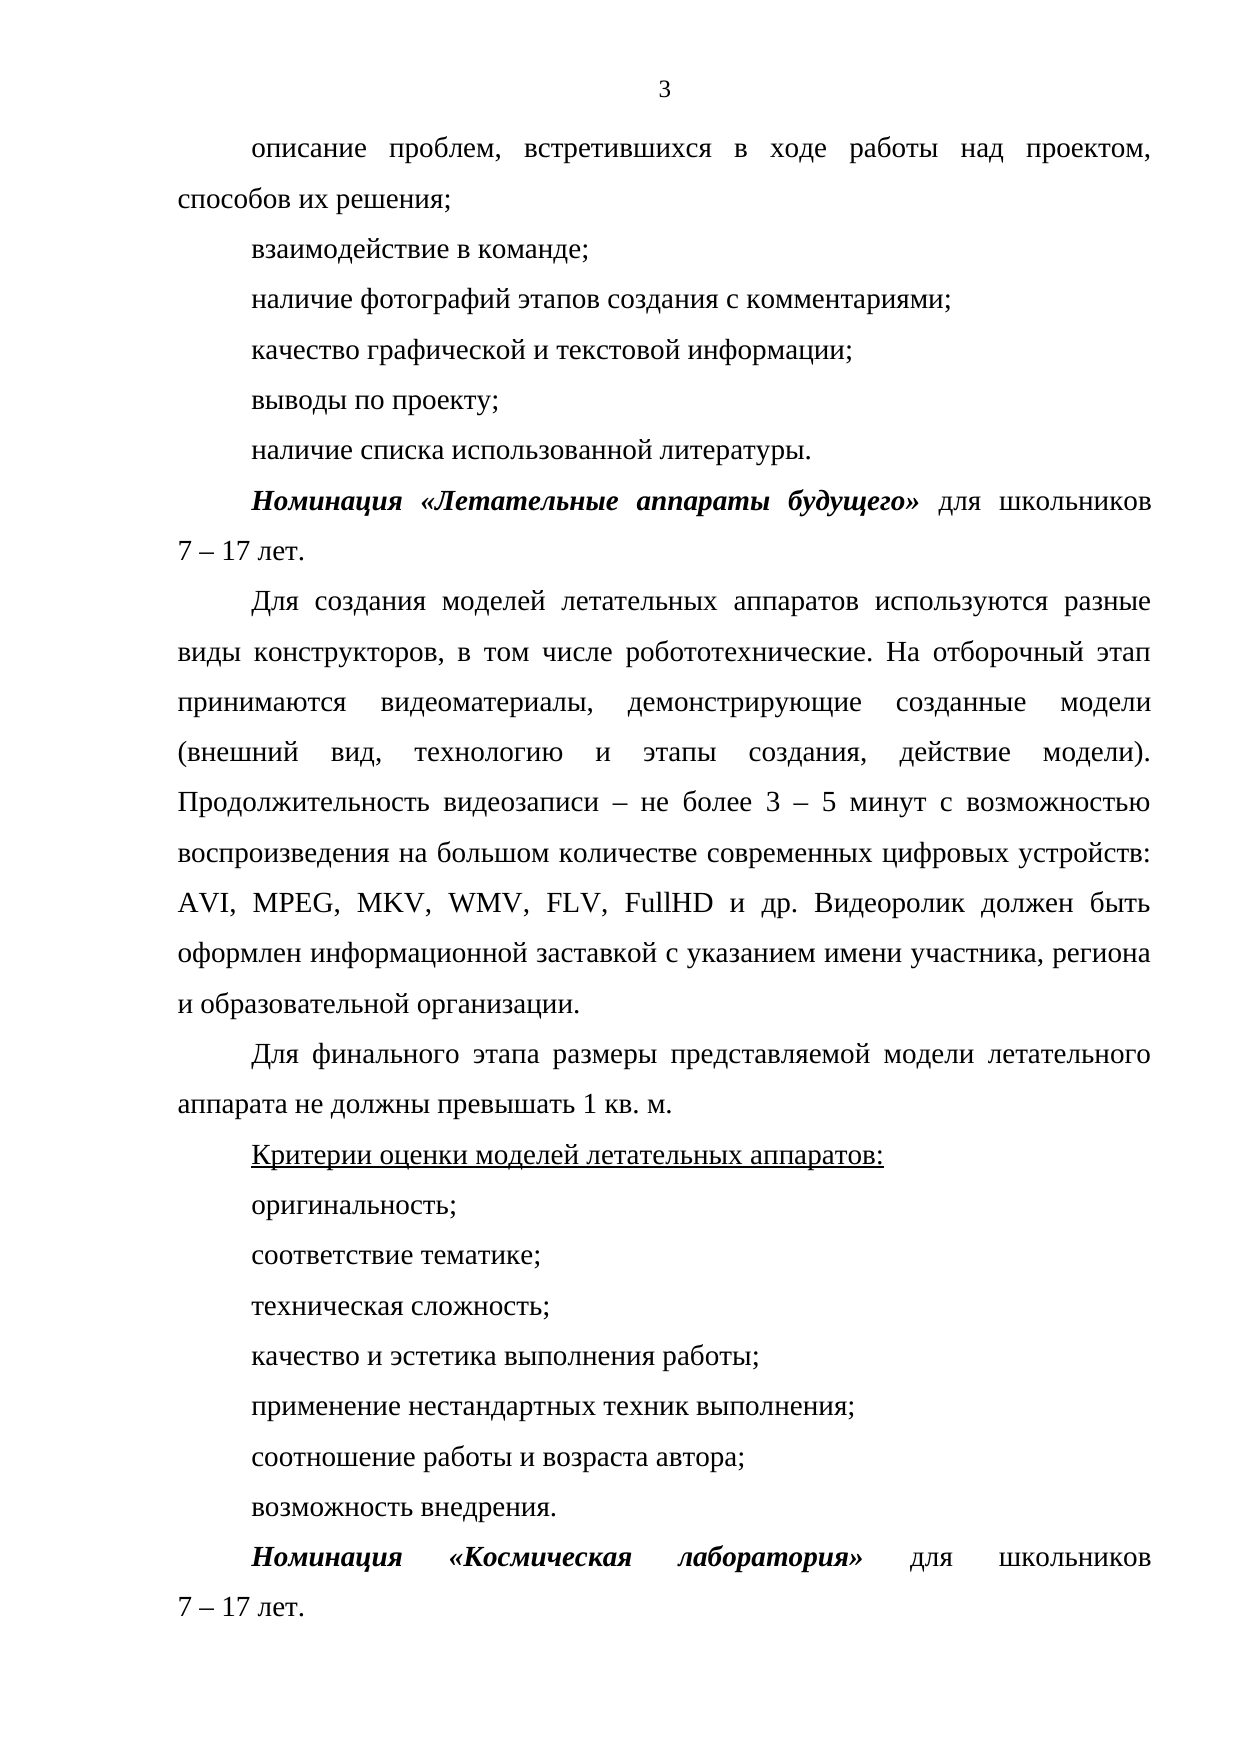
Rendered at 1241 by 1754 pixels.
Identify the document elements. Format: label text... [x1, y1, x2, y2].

text Для создания моделей летательных аппаратов используются разные виды конструкторов, в том числе робототехнические. На отборочный этап принимаются видеоматериалы, демонстрирующие созданные модели (внешний вид, технологию и этапы создания, действие модели). Продолжительность видеозаписи – не более 3 – 5 минут с возможностью воспроизведения на большом количестве современных цифровых устройств: AVI, MPEG, MKV, WMV, FLV, FullHD и др. Видеоролик должен быть оформлен информационной заставкой с указанием имени участника, региона и образовательной организации. [177, 583, 1152, 1019]
text описание проблем, встретившихся в ходе работы над проектом, способов их решения; [177, 131, 1152, 214]
text оригинальность; [177, 1187, 1152, 1221]
text наличие фотографий этапов создания с комментариями; [177, 281, 1152, 315]
text техническая сложность; [177, 1288, 1152, 1321]
text качество и эстетика выполнения работы; [177, 1338, 1152, 1372]
text Номинация «Космическая лаборатория» для школьников 7 – 17 лет. [177, 1539, 1152, 1623]
text возможность внедрения. [177, 1489, 1152, 1522]
text Для финального этапа размеры представляемой модели летательного аппарата не должны превышать 1 кв. м. [177, 1036, 1152, 1120]
text соответствие тематике; [177, 1237, 1152, 1271]
text наличие списка использованной литературы. [177, 432, 1152, 466]
text выводы по проекту; [177, 382, 1152, 416]
text применение нестандартных техник выполнения; [177, 1388, 1152, 1422]
text качество графической и текстовой информации; [177, 332, 1152, 365]
text соотношение работы и возраста автора; [177, 1439, 1152, 1472]
text взаимодействие в команде; [177, 231, 1152, 265]
text Критерии оценки моделей летательных аппаратов: [177, 1137, 1152, 1170]
text Номинация «Летательные аппараты будущего» для школьников 7 – 17 лет. [177, 483, 1152, 567]
